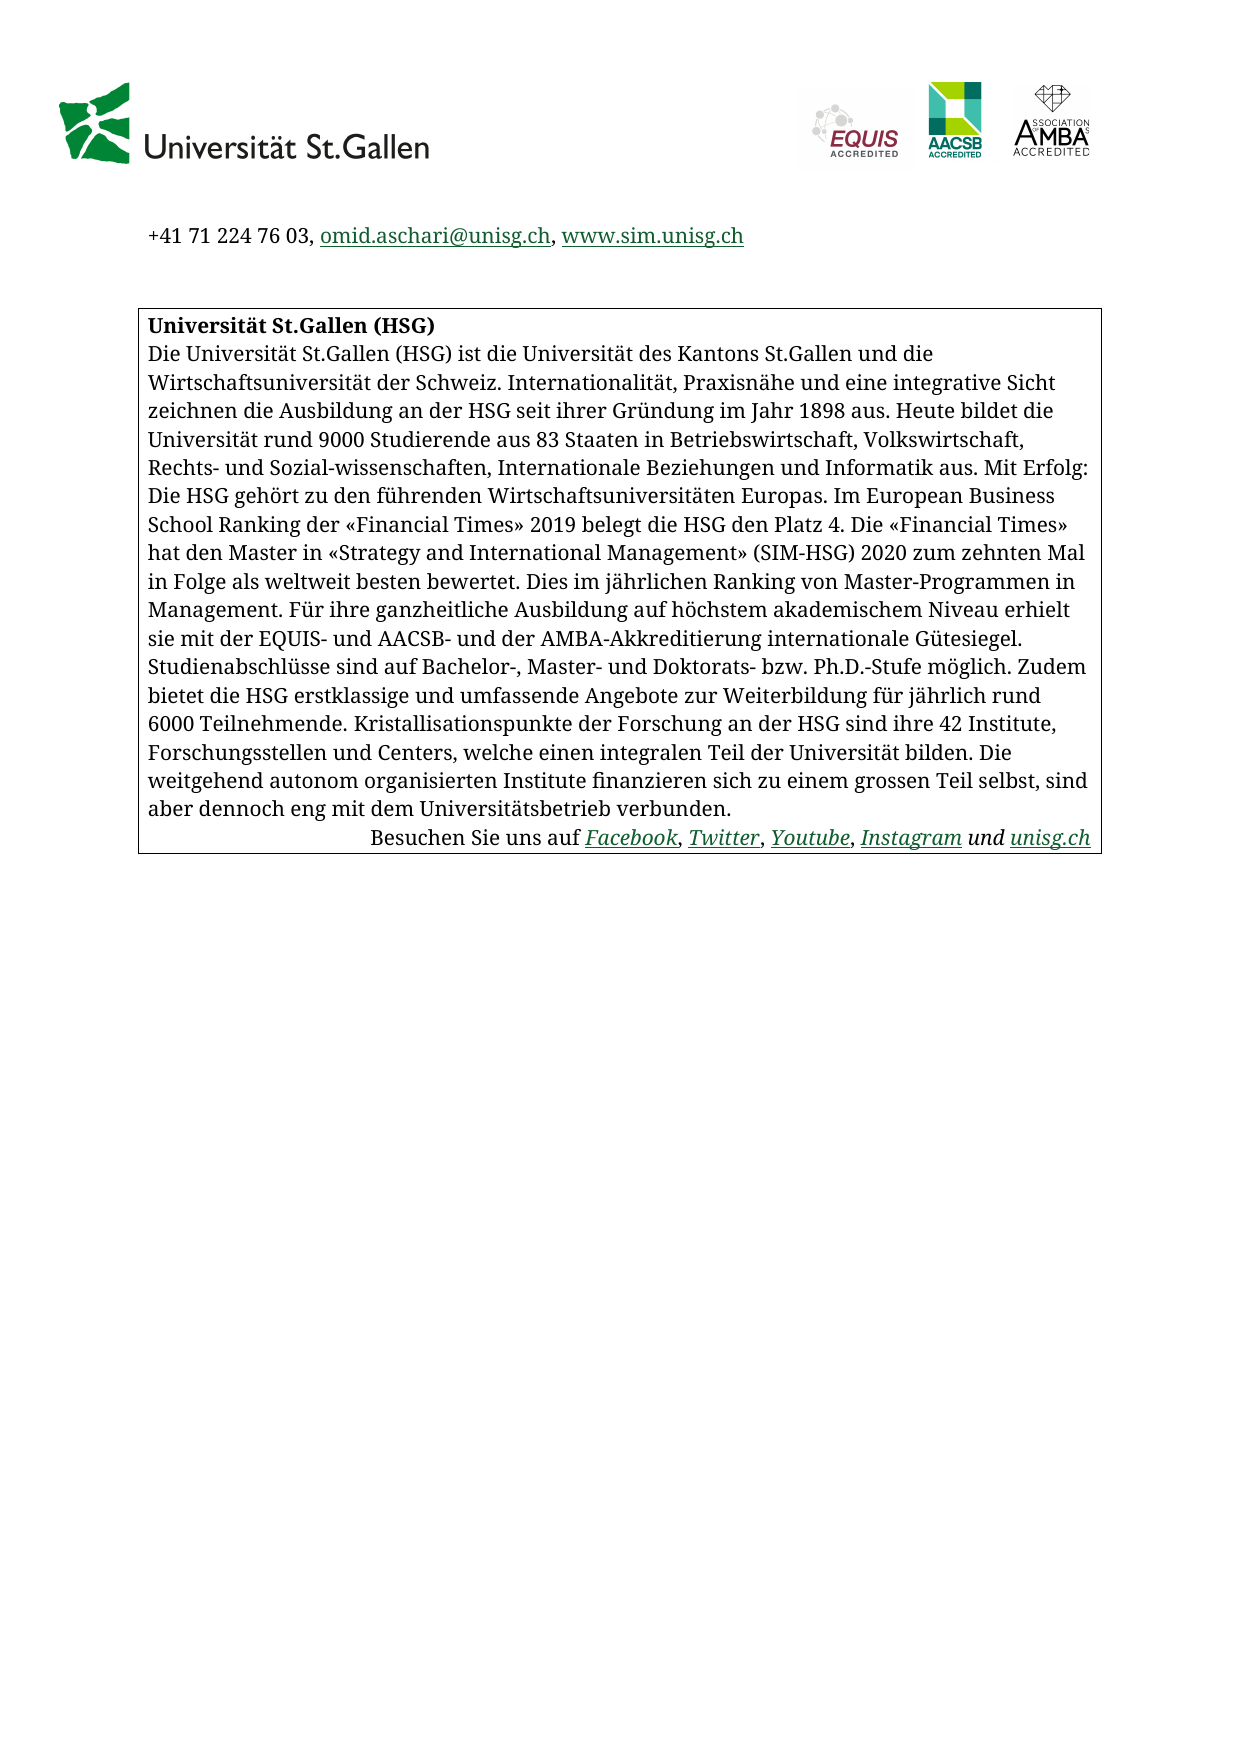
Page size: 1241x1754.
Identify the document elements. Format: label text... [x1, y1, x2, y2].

text Die Universität St.Gallen (HSG) ist die Universität des Kantons St.Gallen und die Wirtschaftsuniversität der Schweiz. Internationalität, Praxisnähe und eine integrative Sicht zeichnen die Ausbildung an der HSG seit ihrer Gründung im Jahr 1898 aus. Heute bildet die Universität rund 9000 Studierende aus 83 Staaten in Betriebswirtschaft, Volkswirtschaft, Rechts- und Sozial-wissenschaften, Internationale Beziehungen und Informatik aus. Mit Erfolg: Die HSG gehört zu den führenden Wirtschaftsuniversitäten Europas. Im European Business School Ranking der «Financial Times» 2019 belegt die HSG den Platz 4. Die «Financial Times» hat den Master in «Strategy and International Management» (SIM-HSG) 2020 zum zehnten Mal in Folge als weltweit besten bewertet. Dies im jährlichen Ranking von Master-Programmen in Management. Für ihre ganzheitliche Ausbildung auf höchstem akademischem Niveau erhielt sie mit der EQUIS- und AACSB- und der AMBA-Akkreditierung internationale Gütesiegel. Studienabschlüsse sind auf Bachelor-, Master- und Doktorats- bzw. Ph.D.-Stufe möglich. Zudem bietet die HSG erstklassige und umfassende Angebote zur Weiterbildung für jährlich rund 6000 Teilnehmende. Kristallisationspunkte der Forschung an der HSG sind ihre 42 Institute, Forschungsstellen und Centers, welche einen integralen Teil der Universität bilden. Die weitgehend autonom organisierten Institute finanzieren sich zu einem grossen Teil selbst, sind aber dennoch eng mit dem Universitätsbetrieb verbunden. [148, 339, 1093, 820]
picture [1013, 85, 1090, 156]
text Besuchen Sie uns auf Facebook, Twitter, Youtube, Instagram und unisg.ch [139, 820, 1101, 853]
picture [59, 81, 1093, 173]
text Universität St.Gallen (HSG) [139, 309, 1101, 339]
